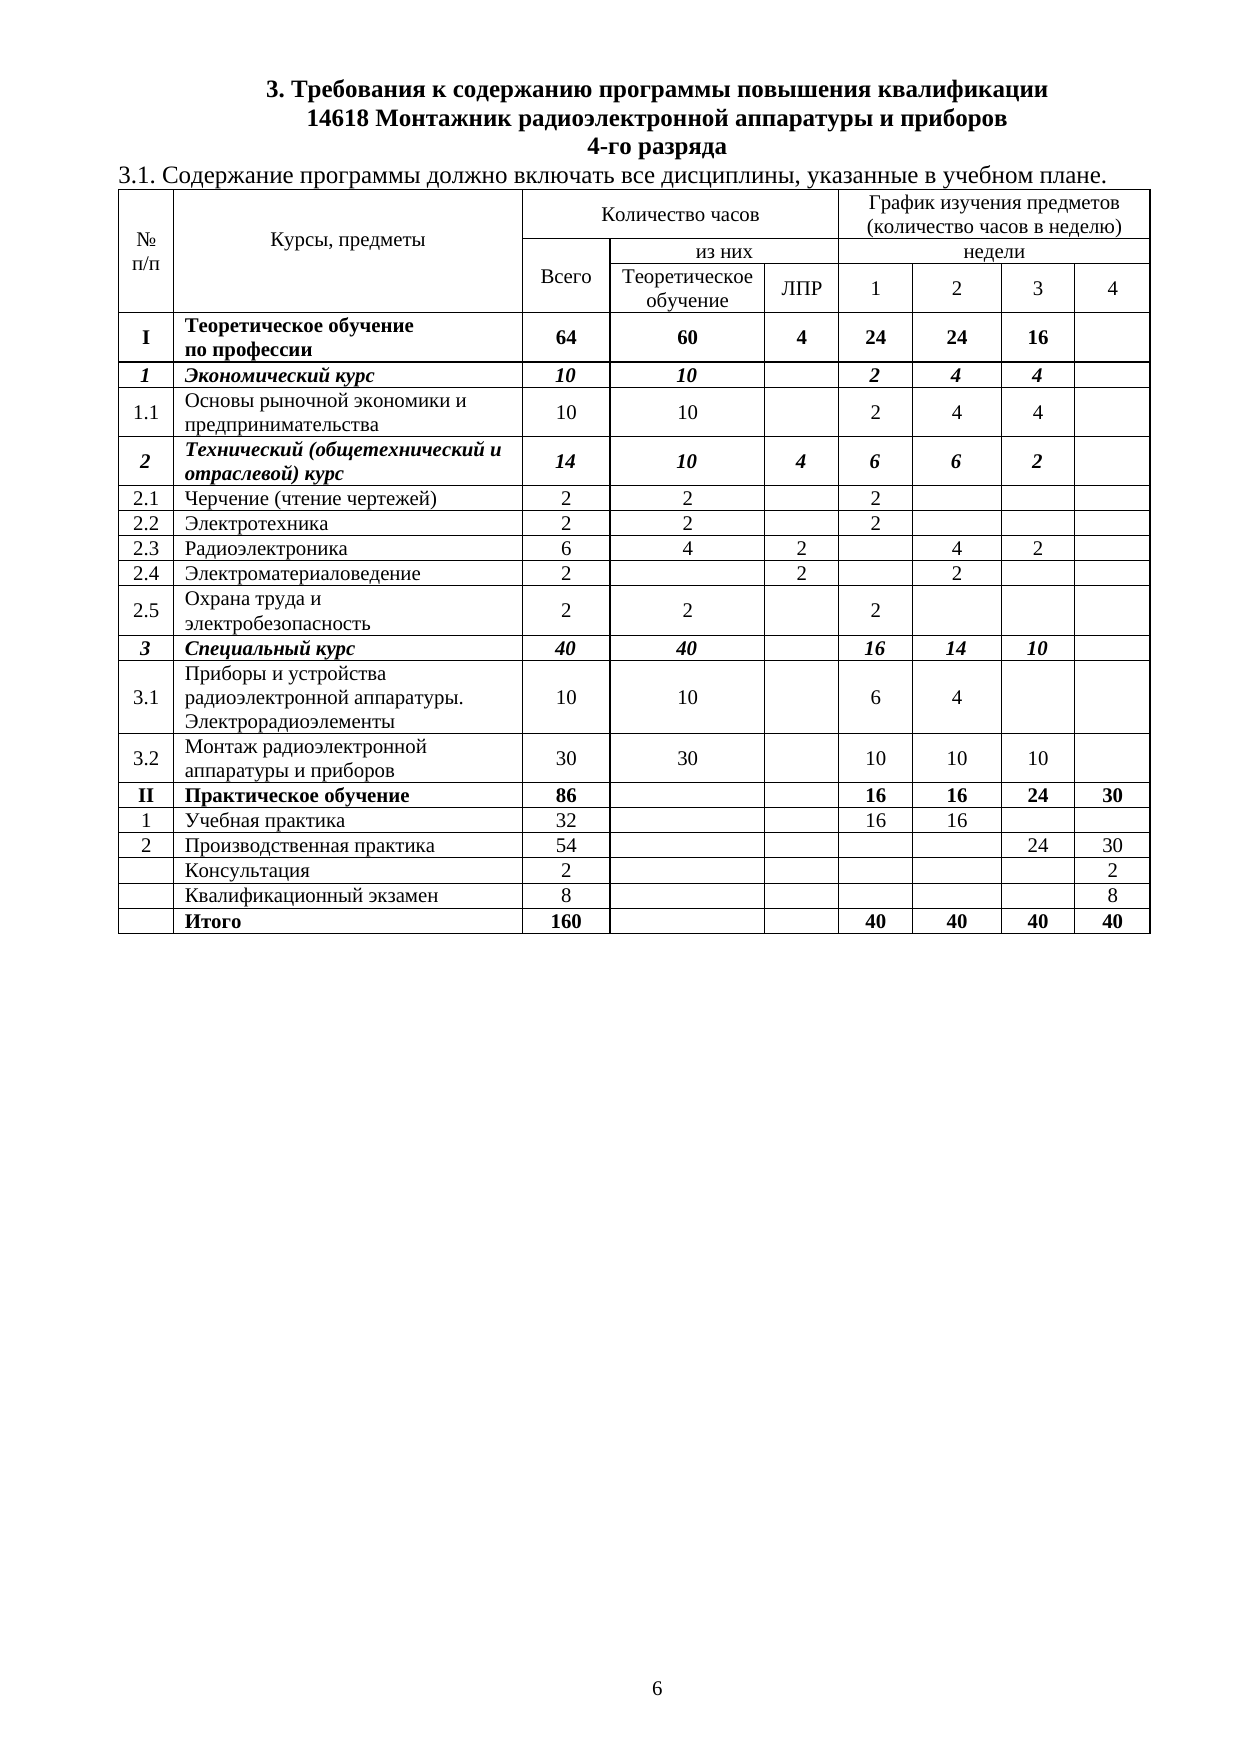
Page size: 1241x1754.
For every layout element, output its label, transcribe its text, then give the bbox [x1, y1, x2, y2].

table_cell [1075, 536, 1149, 560]
table_cell Монтаж радиоэлектронной аппаратуры и приборов [174, 734, 522, 782]
table_cell 24 [839, 313, 912, 361]
table_cell 40 [1002, 909, 1074, 933]
table_cell [765, 636, 838, 659]
table_cell [913, 511, 1001, 535]
table_cell Электроматериаловедение [174, 561, 522, 585]
table_cell 2.1 [119, 486, 173, 510]
table_cell Электротехника [174, 511, 522, 535]
table_cell 1 [839, 264, 912, 312]
table_cell Специальный курс [174, 636, 522, 659]
table_cell 2 [839, 363, 912, 387]
table_cell [765, 808, 838, 832]
table_cell 160 [523, 909, 609, 933]
table_cell 8 [523, 884, 609, 907]
table_cell 2 [765, 561, 838, 585]
table_cell 14 [523, 437, 609, 485]
table_cell 40 [913, 909, 1001, 933]
table_cell 2 [611, 511, 764, 535]
table_cell 10 [523, 388, 609, 436]
table_cell Итого [174, 909, 522, 933]
table_cell 10 [913, 734, 1001, 782]
table_cell 2 [523, 561, 609, 585]
table_cell Охрана труда и электробезопасность [174, 586, 522, 634]
table_cell 24 [913, 313, 1001, 361]
table_cell 10 [1002, 636, 1074, 659]
table_cell [839, 561, 912, 585]
table_cell [1002, 486, 1074, 510]
table_cell 30 [523, 734, 609, 782]
table_cell 3 [1002, 264, 1074, 312]
table_cell [1075, 586, 1149, 634]
table_cell 4 [1002, 388, 1074, 436]
table_cell [1002, 586, 1074, 634]
table_cell 40 [611, 636, 764, 659]
table_cell [611, 783, 764, 807]
table_cell [765, 909, 838, 933]
table_cell [1075, 313, 1149, 361]
table_cell [913, 833, 1001, 857]
text 3.1. Содержание программы должно включать все дисциплины, указанные в учебном плане. [118, 160, 1196, 189]
table_cell [765, 661, 838, 733]
table_cell 2 [1002, 437, 1074, 485]
text 4-го разряда [118, 131, 1196, 160]
table_cell [1075, 561, 1149, 585]
table_cell 60 [611, 313, 764, 361]
table_cell [1075, 437, 1149, 485]
table_cell 16 [839, 808, 912, 832]
table_cell [1002, 511, 1074, 535]
table_cell 2.5 [119, 586, 173, 634]
table_cell 2 [765, 536, 838, 560]
table_cell [611, 884, 764, 907]
table_cell 2.3 [119, 536, 173, 560]
table_cell [119, 858, 173, 882]
text 3. Требования к содержанию программы повышения квалификации [118, 74, 1196, 103]
table_cell 10 [611, 388, 764, 436]
table_cell 16 [839, 636, 912, 659]
table_cell 2 [523, 858, 609, 882]
table_cell [1075, 734, 1149, 782]
table_cell 1 [119, 363, 173, 387]
table_cell 4 [1075, 264, 1149, 312]
table_cell [1002, 884, 1074, 907]
table_cell [119, 909, 173, 933]
table_cell 4 [611, 536, 764, 560]
table_cell 10 [523, 363, 609, 387]
table_cell Квалификационный экзамен [174, 884, 522, 907]
table_cell [913, 486, 1001, 510]
table_cell [765, 884, 838, 907]
table_cell 14 [913, 636, 1001, 659]
table_cell 2 [839, 586, 912, 634]
table_cell 3 [119, 636, 173, 659]
table_cell [119, 884, 173, 907]
table_cell 8 [1075, 884, 1149, 907]
table_cell 10 [611, 661, 764, 733]
table_cell 4 [765, 313, 838, 361]
table_cell 1 [119, 808, 173, 832]
table_cell [1075, 636, 1149, 659]
table_cell 4 [913, 363, 1001, 387]
table_cell [839, 884, 912, 907]
table_cell 2 [611, 586, 764, 634]
table_cell 2.2 [119, 511, 173, 535]
table_cell [765, 783, 838, 807]
table_cell 64 [523, 313, 609, 361]
table_cell [611, 909, 764, 933]
table_cell [611, 808, 764, 832]
table_cell Основы рыночной экономики и предпринимательства [174, 388, 522, 436]
table_cell Всего [523, 239, 609, 312]
table_cell [839, 833, 912, 857]
table_cell 2 [1075, 858, 1149, 882]
table_cell II [119, 783, 173, 807]
table_cell [839, 536, 912, 560]
table_cell Теоретическое обучение [611, 264, 764, 312]
table_cell 16 [913, 783, 1001, 807]
table_cell Радиоэлектроника [174, 536, 522, 560]
table_cell 4 [1002, 363, 1074, 387]
table_cell [765, 833, 838, 857]
table_cell 30 [1075, 783, 1149, 807]
table_cell 6 [839, 437, 912, 485]
table_cell [765, 363, 838, 387]
table_cell [1075, 388, 1149, 436]
table_header № п/п [119, 190, 173, 312]
table_header Курсы, предметы [174, 190, 522, 312]
table_cell [765, 586, 838, 634]
table_cell [765, 858, 838, 882]
table_cell 10 [611, 437, 764, 485]
text 14618 Монтажник радиоэлектронной аппаратуры и приборов [118, 103, 1196, 131]
table_cell 10 [1002, 734, 1074, 782]
table_cell 30 [611, 734, 764, 782]
table_cell 24 [1002, 783, 1074, 807]
table_cell 16 [1002, 313, 1074, 361]
table_cell [913, 858, 1001, 882]
table_cell 32 [523, 808, 609, 832]
table_cell 40 [839, 909, 912, 933]
table_cell [913, 586, 1001, 634]
table_cell [1075, 363, 1149, 387]
table_header Количество часов [523, 190, 838, 238]
table_cell I [119, 313, 173, 361]
table_cell 2 [523, 486, 609, 510]
table_cell 6 [839, 661, 912, 733]
table_cell [1002, 858, 1074, 882]
table_cell [765, 486, 838, 510]
table_cell [1075, 661, 1149, 733]
table_cell 40 [1075, 909, 1149, 933]
table_cell [765, 511, 838, 535]
table_cell Технический (общетехнический и отраслевой) курс [174, 437, 522, 485]
table_cell 1.1 [119, 388, 173, 436]
table_cell 16 [913, 808, 1001, 832]
table_cell 2 [913, 561, 1001, 585]
table_cell 24 [1002, 833, 1074, 857]
table_cell 4 [913, 388, 1001, 436]
table_cell ЛПР [765, 264, 838, 312]
table_cell Экономический курс [174, 363, 522, 387]
table_cell [1075, 808, 1149, 832]
table_cell [611, 858, 764, 882]
table_cell 2 [839, 388, 912, 436]
table_cell Консультация [174, 858, 522, 882]
table_cell 40 [523, 636, 609, 659]
table_cell 2 [839, 486, 912, 510]
table_cell 54 [523, 833, 609, 857]
table_cell 30 [1075, 833, 1149, 857]
table_cell Приборы и устройства радиоэлектронной аппаратуры. Электрорадиоэлементы [174, 661, 522, 733]
table_cell 4 [913, 536, 1001, 560]
table_cell Теоретическое обучение по профессии [174, 313, 522, 361]
table_cell недели [839, 239, 1149, 263]
table_cell 10 [611, 363, 764, 387]
table_cell 4 [913, 661, 1001, 733]
table_cell Учебная практика [174, 808, 522, 832]
table_cell [1002, 808, 1074, 832]
table_cell 2 [119, 437, 173, 485]
table_cell 2 [839, 511, 912, 535]
table_cell Производственная практика [174, 833, 522, 857]
table_cell 3.2 [119, 734, 173, 782]
table_cell [1075, 511, 1149, 535]
table_cell 2 [119, 833, 173, 857]
table_cell 4 [765, 437, 838, 485]
table_cell 10 [523, 661, 609, 733]
table_cell 86 [523, 783, 609, 807]
table_header График изучения предметов (количество часов в неделю) [839, 190, 1149, 238]
table_cell [1075, 486, 1149, 510]
table_cell 2 [1002, 536, 1074, 560]
table_cell 2 [611, 486, 764, 510]
table_cell [913, 884, 1001, 907]
table_cell 10 [839, 734, 912, 782]
table_cell 2 [523, 586, 609, 634]
table_cell 6 [913, 437, 1001, 485]
table_cell [839, 858, 912, 882]
table_cell [611, 833, 764, 857]
table_cell [611, 561, 764, 585]
table_cell 6 [523, 536, 609, 560]
table_cell 2 [913, 264, 1001, 312]
table_cell [765, 734, 838, 782]
table_cell [1002, 661, 1074, 733]
table_cell Черчение (чтение чертежей) [174, 486, 522, 510]
table_cell 3.1 [119, 661, 173, 733]
table_cell 2.4 [119, 561, 173, 585]
table_cell из них [611, 239, 838, 263]
table_cell [1002, 561, 1074, 585]
table_cell 2 [523, 511, 609, 535]
table_cell 16 [839, 783, 912, 807]
table_cell [765, 388, 838, 436]
table_cell Практическое обучение [174, 783, 522, 807]
